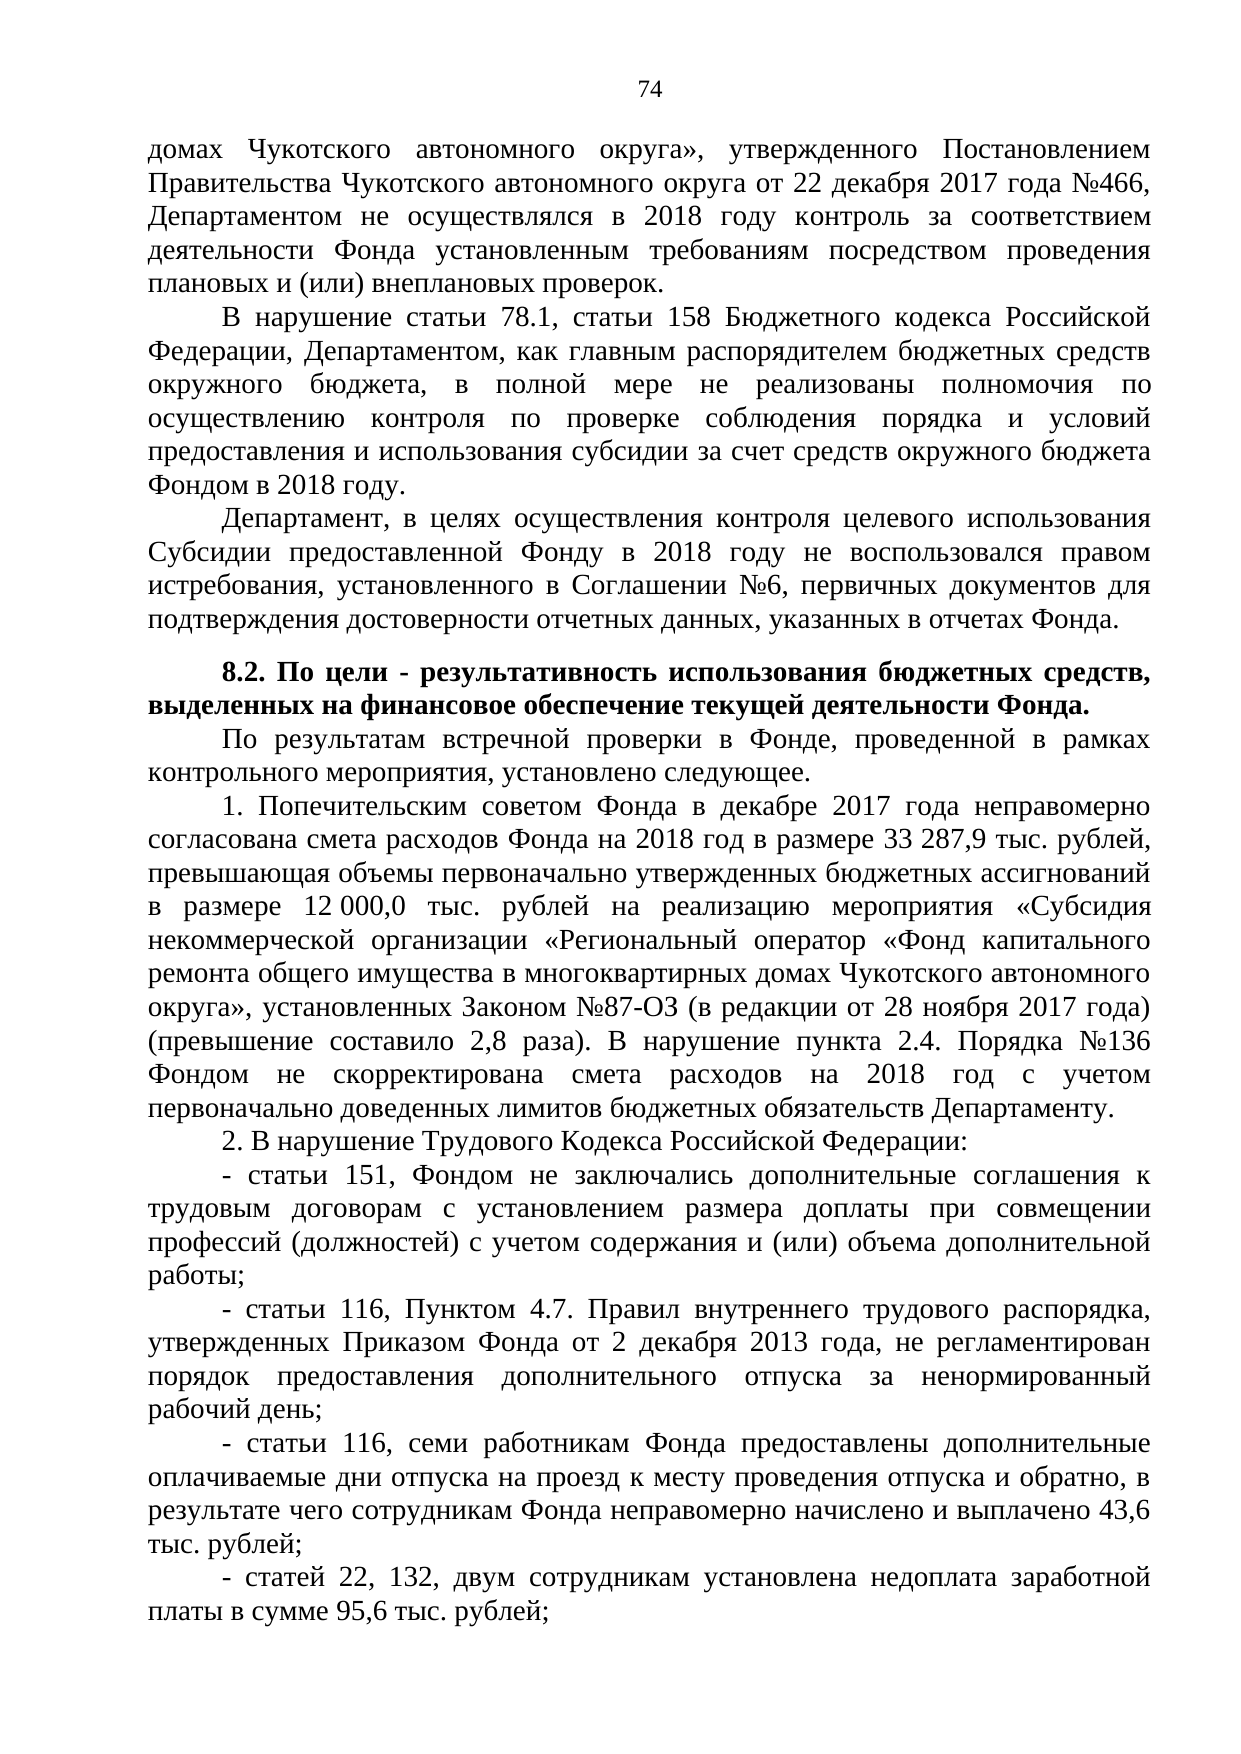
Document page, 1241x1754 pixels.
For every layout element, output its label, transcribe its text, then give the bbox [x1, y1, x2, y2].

text - статей 22, 132, двум сотрудникам установлена недоплата заработной платы в сумме 95,6 тыс. рублей; [148, 1559, 1152, 1626]
text 8.2. По цели - результативность использования бюджетных средств, выделенных на финансовое обеспечение текущей деятельности Фонда. [148, 654, 1152, 721]
text 1. Попечительским советом Фонда в декабре 2017 года неправомерно согласована смета расходов Фонда на 2018 год в размере 33 287,9 тыс. рублей, превышающая объемы первоначально утвержденных бюджетных ассигнований в размере 12 000,0 тыс. рублей на реализацию мероприятия «Субсидия некоммерческой организации «Региональный оператор «Фонд капитального ремонта общего имущества в многоквартирных домах Чукотского автономного округа», установленных Законом №87-ОЗ (в редакции от 28 ноября 2017 года) (превышение составило 2,8 раза). В нарушение пункта 2.4. Порядка №136 Фондом не скорректирована смета расходов на 2018 год с учетом первоначально доведенных лимитов бюджетных обязательств Департаменту. [148, 788, 1152, 1123]
text - статьи 116, Пунктом 4.7. Правил внутреннего трудового распорядка, утвержденных Приказом Фонда от 2 декабря 2013 года, не регламентирован порядок предоставления дополнительного отпуска за ненормированный рабочий день; [148, 1291, 1152, 1425]
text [148, 131, 1152, 299]
text 2. В нарушение Трудового Кодекса Российской Федерации: [148, 1123, 1152, 1157]
text - статьи 151, Фондом не заключались дополнительные соглашения к трудовым договорам с установлением размера доплаты при совмещении профессий (должностей) с учетом содержания и (или) объема дополнительной работы; [148, 1157, 1152, 1291]
text В нарушение статьи 78.1, статьи 158 Бюджетного кодекса Российской Федерации, Департаментом, как главным распорядителем бюджетных средств окружного бюджета, в полной мере не реализованы полномочия по осуществлению контроля по проверке соблюдения порядка и условий предоставления и использования субсидии за счет средств окружного бюджета Фондом в 2018 году. [148, 299, 1152, 500]
text Департамент, в целях осуществления контроля целевого использования Субсидии предоставленной Фонду в 2018 году не воспользовался правом истребования, установленного в Соглашении №6, первичных документов для подтверждения достоверности отчетных данных, указанных в отчетах Фонда. [148, 500, 1152, 634]
text - статьи 116, семи работникам Фонда предоставлены дополнительные оплачиваемые дни отпуска на проезд к месту проведения отпуска и обратно, в результате чего сотрудникам Фонда неправомерно начислено и выплачено 43,6 тыс. рублей; [148, 1425, 1152, 1559]
text По результатам встречной проверки в Фонде, проведенной в рамках контрольного мероприятия, установлено следующее. [148, 721, 1152, 788]
